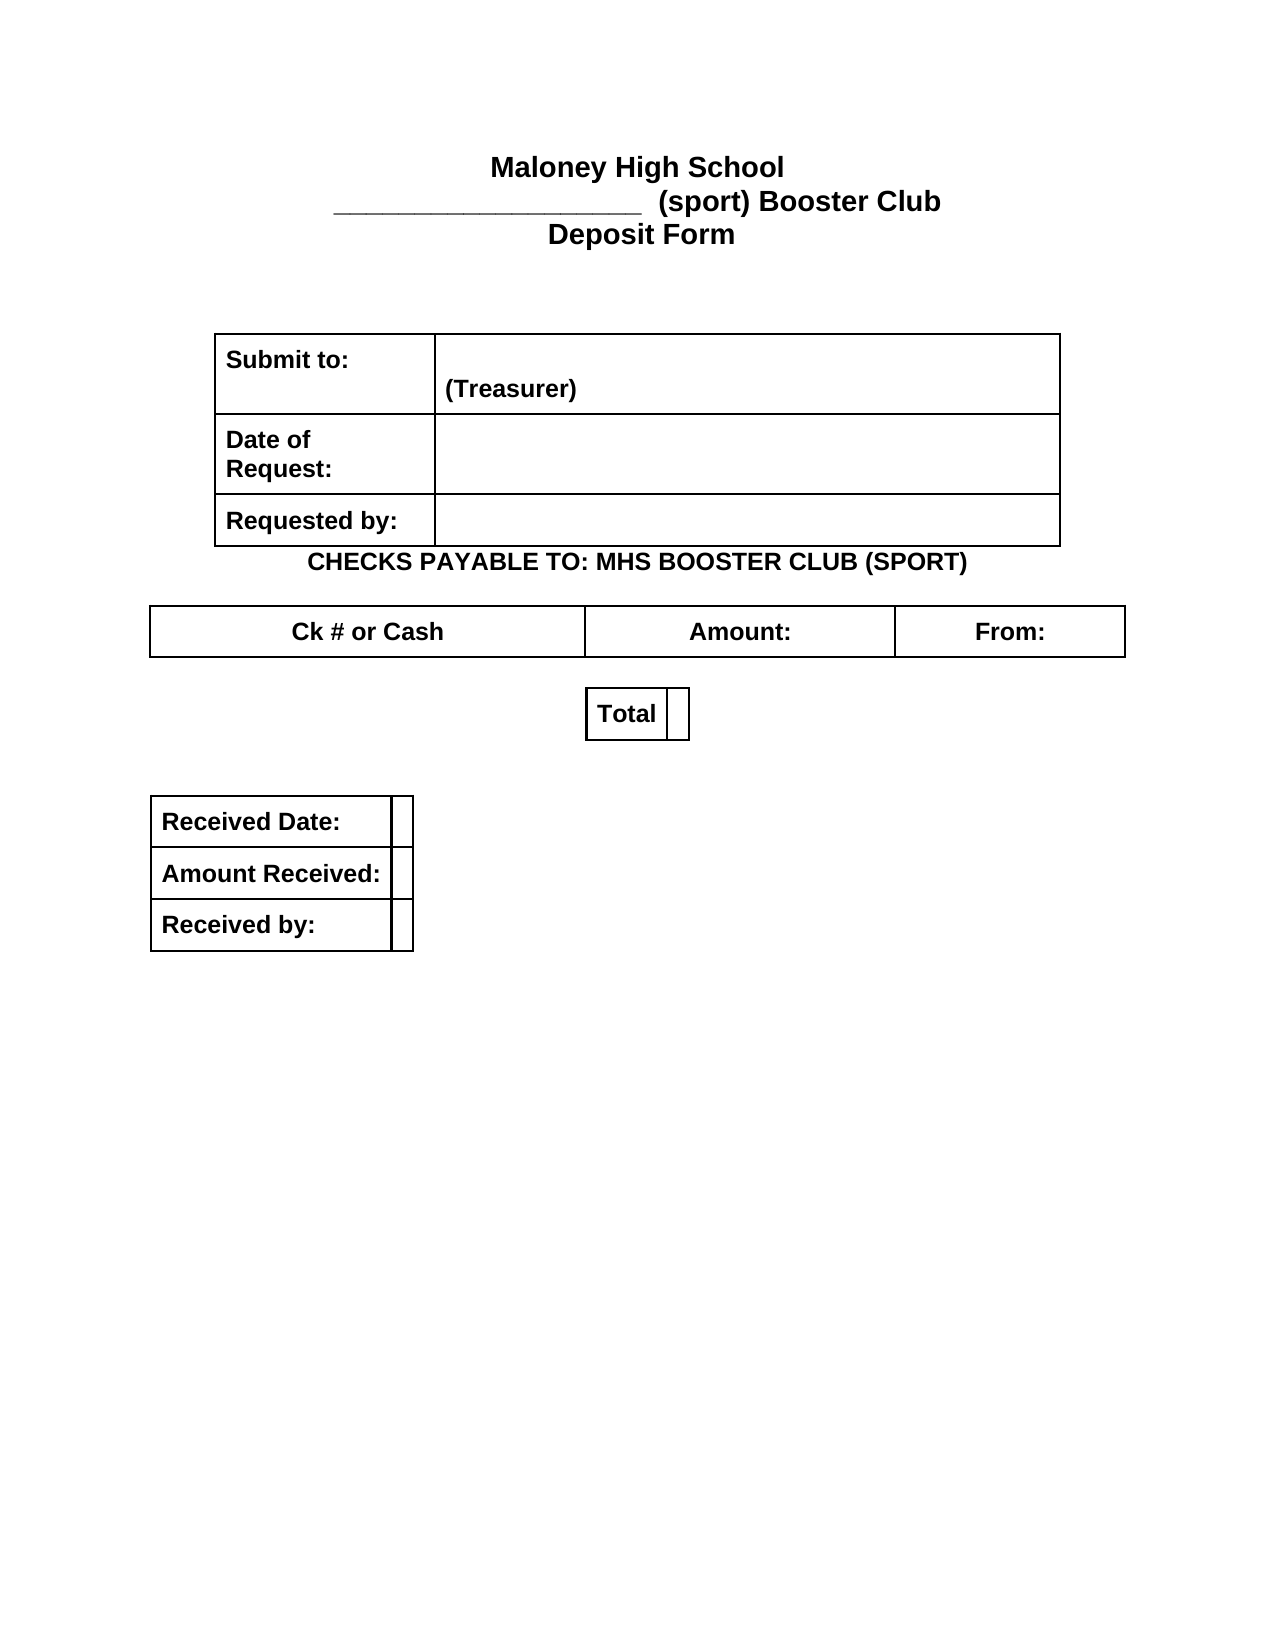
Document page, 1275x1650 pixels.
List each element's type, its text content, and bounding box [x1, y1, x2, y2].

table_cell [393, 900, 412, 949]
table_header Ck # or Cash [151, 607, 584, 656]
table_header Submit to: [216, 335, 434, 413]
table_header (Treasurer) [436, 335, 1059, 413]
table_header [668, 689, 688, 739]
table_header Received Date: [152, 797, 390, 846]
text Deposit Form [150, 217, 1125, 251]
table_header From: [896, 607, 1124, 656]
table_cell [436, 495, 1059, 545]
table_cell [436, 415, 1059, 493]
table_cell [393, 848, 412, 898]
table_cell Date of Request: [216, 415, 434, 493]
table_cell Received by: [152, 900, 390, 949]
table_header Amount: [586, 607, 894, 656]
table_cell Amount Received: [152, 848, 390, 898]
table_header [393, 797, 412, 846]
table_header Total [588, 689, 666, 739]
text CHECKS PAYABLE TO: MHS BOOSTER CLUB (SPORT) [150, 547, 1125, 576]
text ___________________ (sport) Booster Club [150, 183, 1125, 217]
table_cell Requested by: [216, 495, 434, 545]
text Maloney High School [150, 150, 1125, 183]
